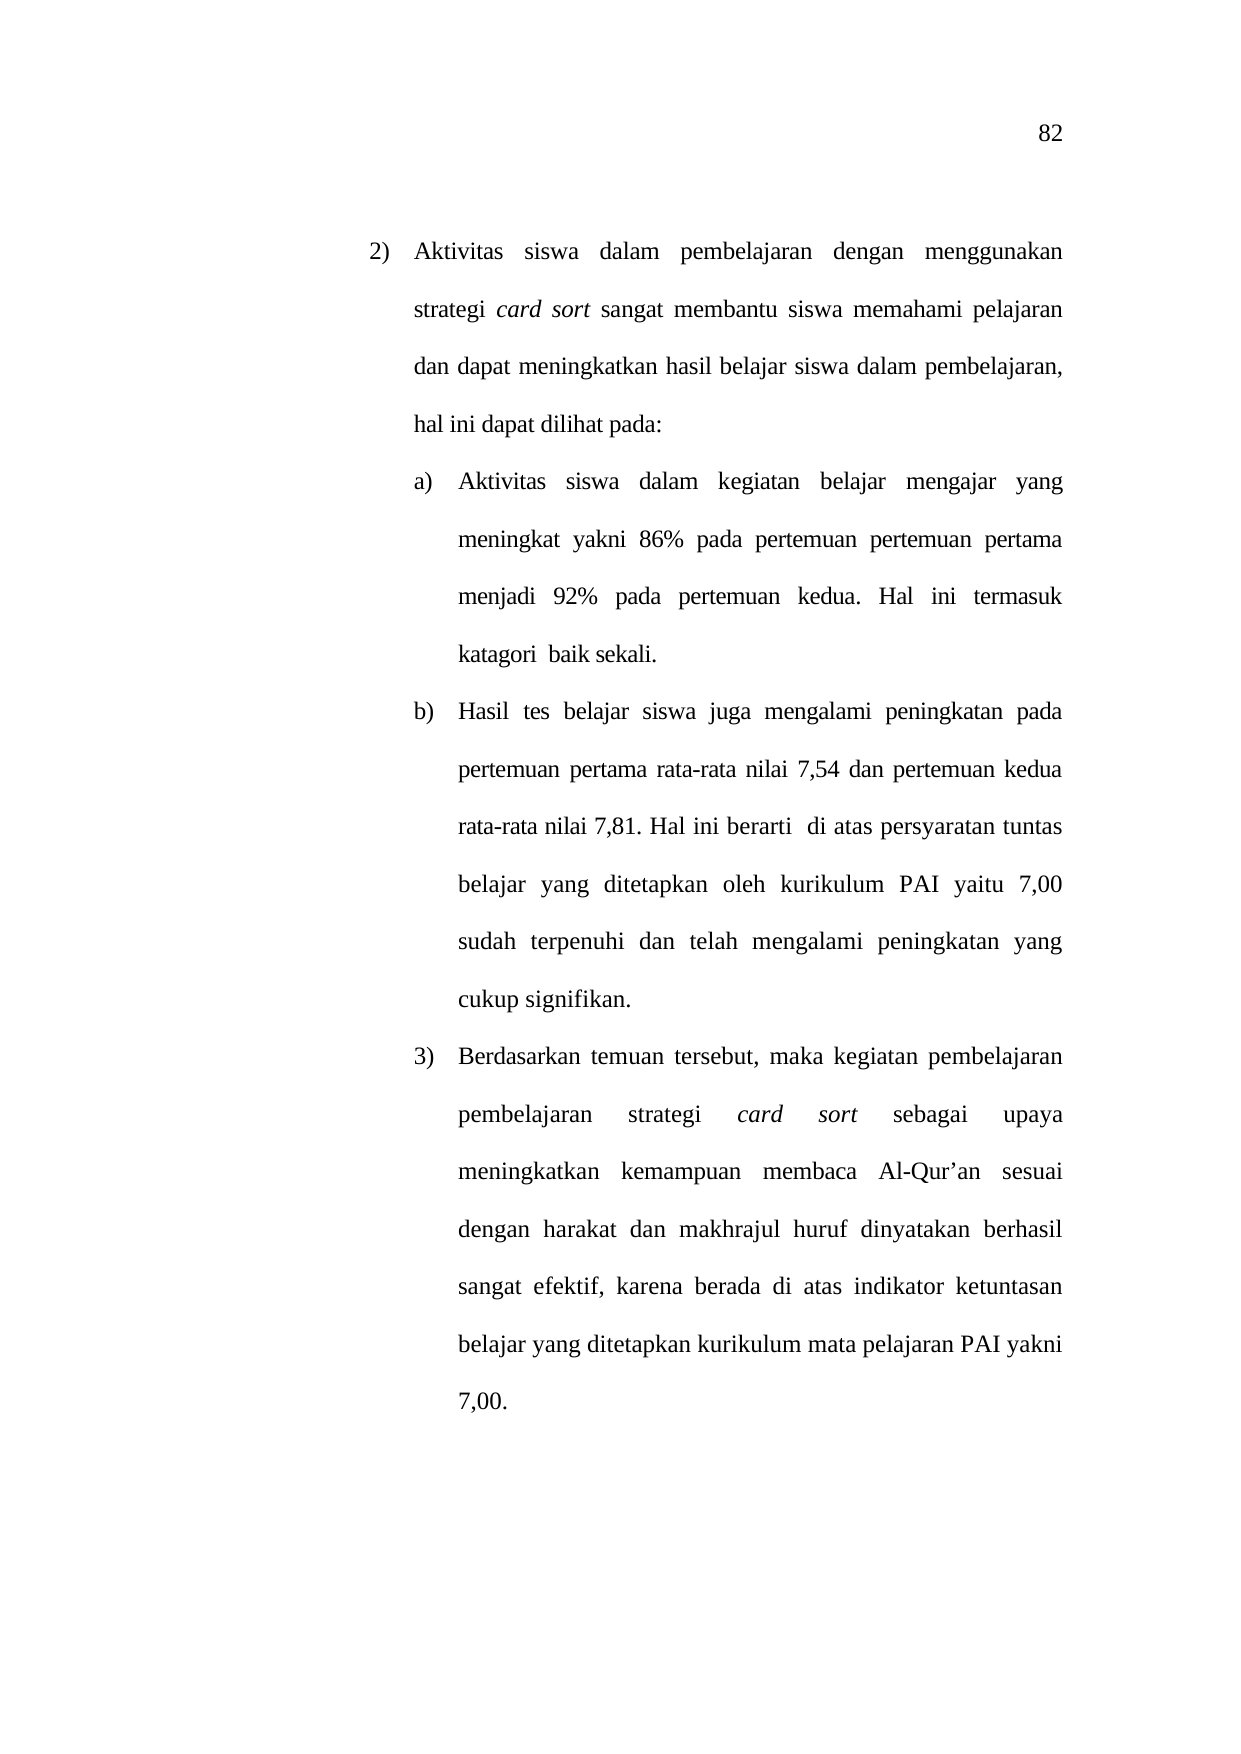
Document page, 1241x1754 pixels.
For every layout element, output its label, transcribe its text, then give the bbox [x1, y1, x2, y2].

list Aktivitas siswa dalam pembelajaran dengan menggunakan strategi card sort sangat membantu siswa memahami pelajaran dan dapat meningkatkan hasil belajar siswa dalam pembelajaran, hal ini dapat dilihat pada: [369, 236, 1063, 437]
list Berdasarkan temuan tersebut, maka kegiatan pembelajaran pembelajaran strategi card sort sebagai upaya meningkatkan kemampuan membaca Al-Qur’an sesuai dengan harakat dan makhrajul huruf dinyatakan berhasil sangat efektif, karena berada di atas indikator ketuntasan belajar yang ditetapkan kurikulum mata pelajaran PAI yakni 7,00. [413, 1041, 1063, 1415]
list Hasil tes belajar siswa juga mengalami peningkatan pada pertemuan pertama rata-rata nilai 7,54 dan pertemuan kedua rata-rata nilai 7,81. Hal ini berarti di atas persyaratan tuntas belajar yang ditetapkan oleh kurikulum PAI yaitu 7,00 sudah terpenuhi dan telah mengalami peningkatan yang cukup signifikan. [413, 696, 1063, 1012]
list Aktivitas siswa dalam kegiatan belajar mengajar yang meningkat yakni 86% pada pertemuan pertemuan pertama menjadi 92% pada pertemuan kedua. Hal ini termasuk katagori baik sekali. [413, 466, 1063, 667]
